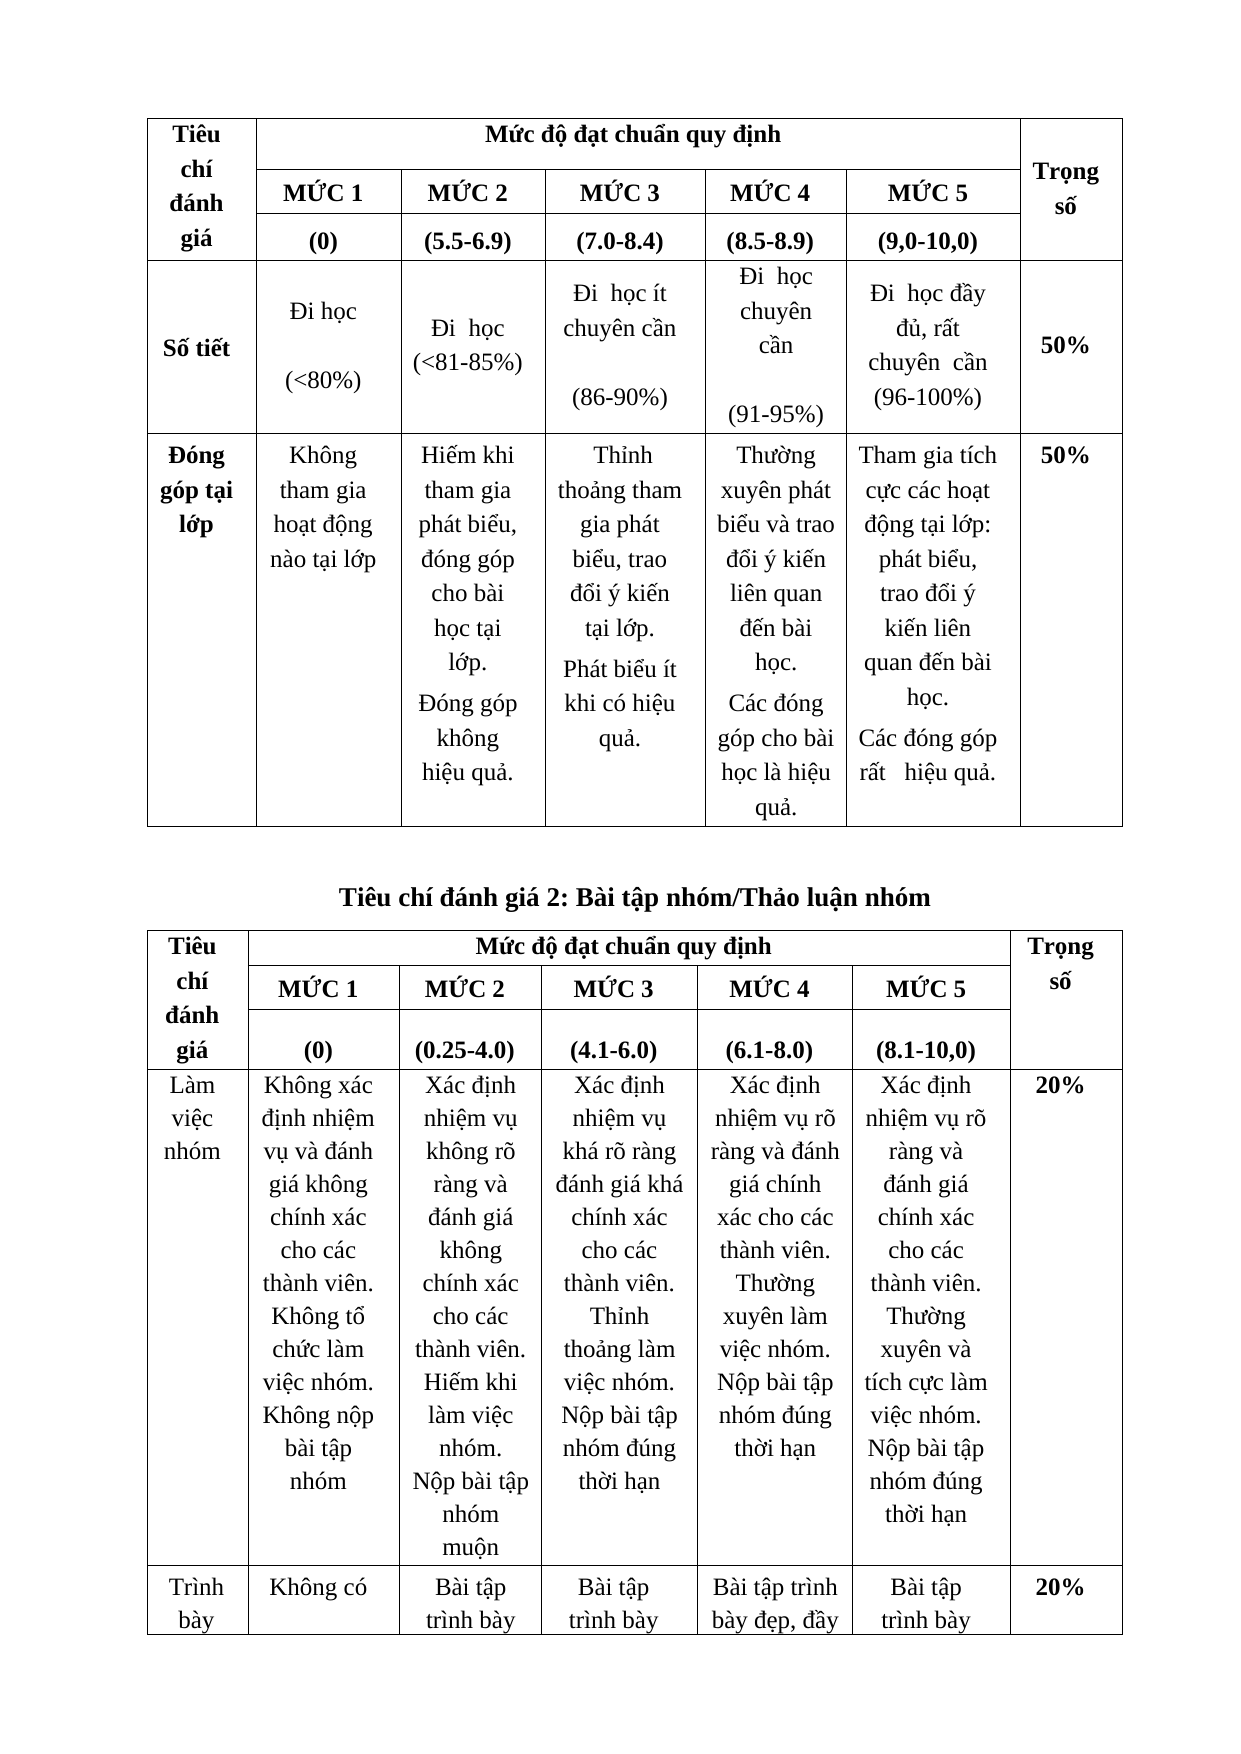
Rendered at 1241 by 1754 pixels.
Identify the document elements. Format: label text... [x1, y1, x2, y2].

table_cell MỨC 2 [400, 966, 541, 1008]
table_cell Đóng góp tại lớp [148, 434, 256, 826]
table_cell Không tham gia hoạt động nào tại lớp [257, 434, 401, 826]
table_cell (0) [249, 1010, 399, 1069]
table_cell Thỉnh thoảng tham gia phát biểu, trao đổi ý kiến tại lớp. Phát biểu ít khi có hiệu quả. [546, 434, 705, 826]
table_cell (9,0-10,0) [847, 214, 1020, 260]
text Tiêu chí đánh giá 2: Bài tập nhóm/Thảo luận nhóm [148, 882, 1122, 913]
table_cell MỨC 1 [249, 966, 399, 1008]
table_cell Số tiết [148, 261, 256, 433]
table_cell MỨC 5 [847, 170, 1020, 212]
table_cell 20% [1011, 1566, 1122, 1634]
table_cell MỨC 3 [542, 966, 697, 1008]
table_cell (4.1-6.0) [542, 1010, 697, 1069]
table_cell MỨC 4 [706, 170, 846, 212]
table_cell MỨC 3 [546, 170, 705, 212]
table_header Tiêu chí đánh giá [148, 119, 256, 260]
table_cell 50% [1021, 261, 1122, 433]
table_cell Tham gia tích cực các hoạt động tại lớp: phát biểu, trao đổi ý kiến liên quan đến bài học. Các đóng góp rất hiệu quả. [847, 434, 1020, 826]
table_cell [400, 1566, 541, 1634]
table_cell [542, 1566, 697, 1634]
table_cell Làm việc nhóm [148, 1070, 248, 1565]
table_cell Đi học (<81-85%) [402, 261, 545, 433]
table_cell (5.5-6.9) [402, 214, 545, 260]
table_header Trọng số [1011, 931, 1122, 1069]
table_cell (7.0-8.4) [546, 214, 705, 260]
table_cell Trình bày bài tập [148, 1566, 248, 1634]
table_cell MỨC 4 [698, 966, 852, 1008]
table_cell Xác định nhiệm vụ rõ ràng và đánh giá chính xác cho các thành viên. Thường xuyên làm việc nhóm. Nộp bài tập nhóm đúng thời hạn [698, 1070, 852, 1565]
table_cell (0.25-4.0) [400, 1010, 541, 1069]
table_cell Đi học ít chuyên cần (86-90%) [546, 261, 705, 433]
table_cell Xác định nhiệm vụ khá rõ ràng đánh giá khá chính xác cho các thành viên. Thỉnh thoảng làm việc nhóm. Nộp bài tập nhóm đúng thời hạn [542, 1070, 697, 1565]
table_cell MỨC 5 [853, 966, 1010, 1008]
table_cell (6.1-8.0) [698, 1010, 852, 1069]
table_cell Đi học chuyên cần (91-95%) [706, 261, 846, 433]
table_cell 50% [1021, 434, 1122, 826]
table_header Mức độ đạt chuẩn quy định [257, 119, 1020, 169]
table_cell 20% [1011, 1070, 1122, 1565]
table_cell Xác định nhiệm vụ rõ ràng và đánh giá chính xác cho các thành viên. Thường xuyên và tích cực làm việc nhóm. Nộp bài tập nhóm đúng thời hạn [853, 1070, 1010, 1565]
table_cell Thường xuyên phát biểu và trao đổi ý kiến liên quan đến bài học. Các đóng góp cho bài học là hiệu quả. [706, 434, 846, 826]
table_header Tiêu chí đánh giá [148, 931, 248, 1069]
table_cell (8.5-8.9) [706, 214, 846, 260]
table_cell (8.1-10,0) [853, 1010, 1010, 1069]
table_cell Hiếm khi tham gia phát biểu, đóng góp cho bài học tại lớp. Đóng góp không hiệu quả. [402, 434, 545, 826]
table_cell Đi học (<80%) [257, 261, 401, 433]
table_header Mức độ đạt chuẩn quy định [249, 931, 1010, 965]
table_cell MỨC 2 [402, 170, 545, 212]
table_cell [853, 1566, 1010, 1634]
table_cell Đi học đầy đủ, rất chuyên cần (96-100%) [847, 261, 1020, 433]
table_cell (0) [257, 214, 401, 260]
table_cell Không có bài tập [249, 1566, 399, 1634]
table_cell MỨC 1 [257, 170, 401, 212]
table_cell Xác định nhiệm vụ không rõ ràng và đánh giá không chính xác cho các thành viên. Hiếm khi làm việc nhóm. Nộp bài tập nhóm muộn [400, 1070, 541, 1565]
table_cell Không xác định nhiệm vụ và đánh giá không chính xác cho các thành viên. Không tổ chức làm việc nhóm. Không nộp bài tập nhóm [249, 1070, 399, 1565]
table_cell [698, 1566, 852, 1634]
table_header Trọng số [1021, 119, 1122, 260]
